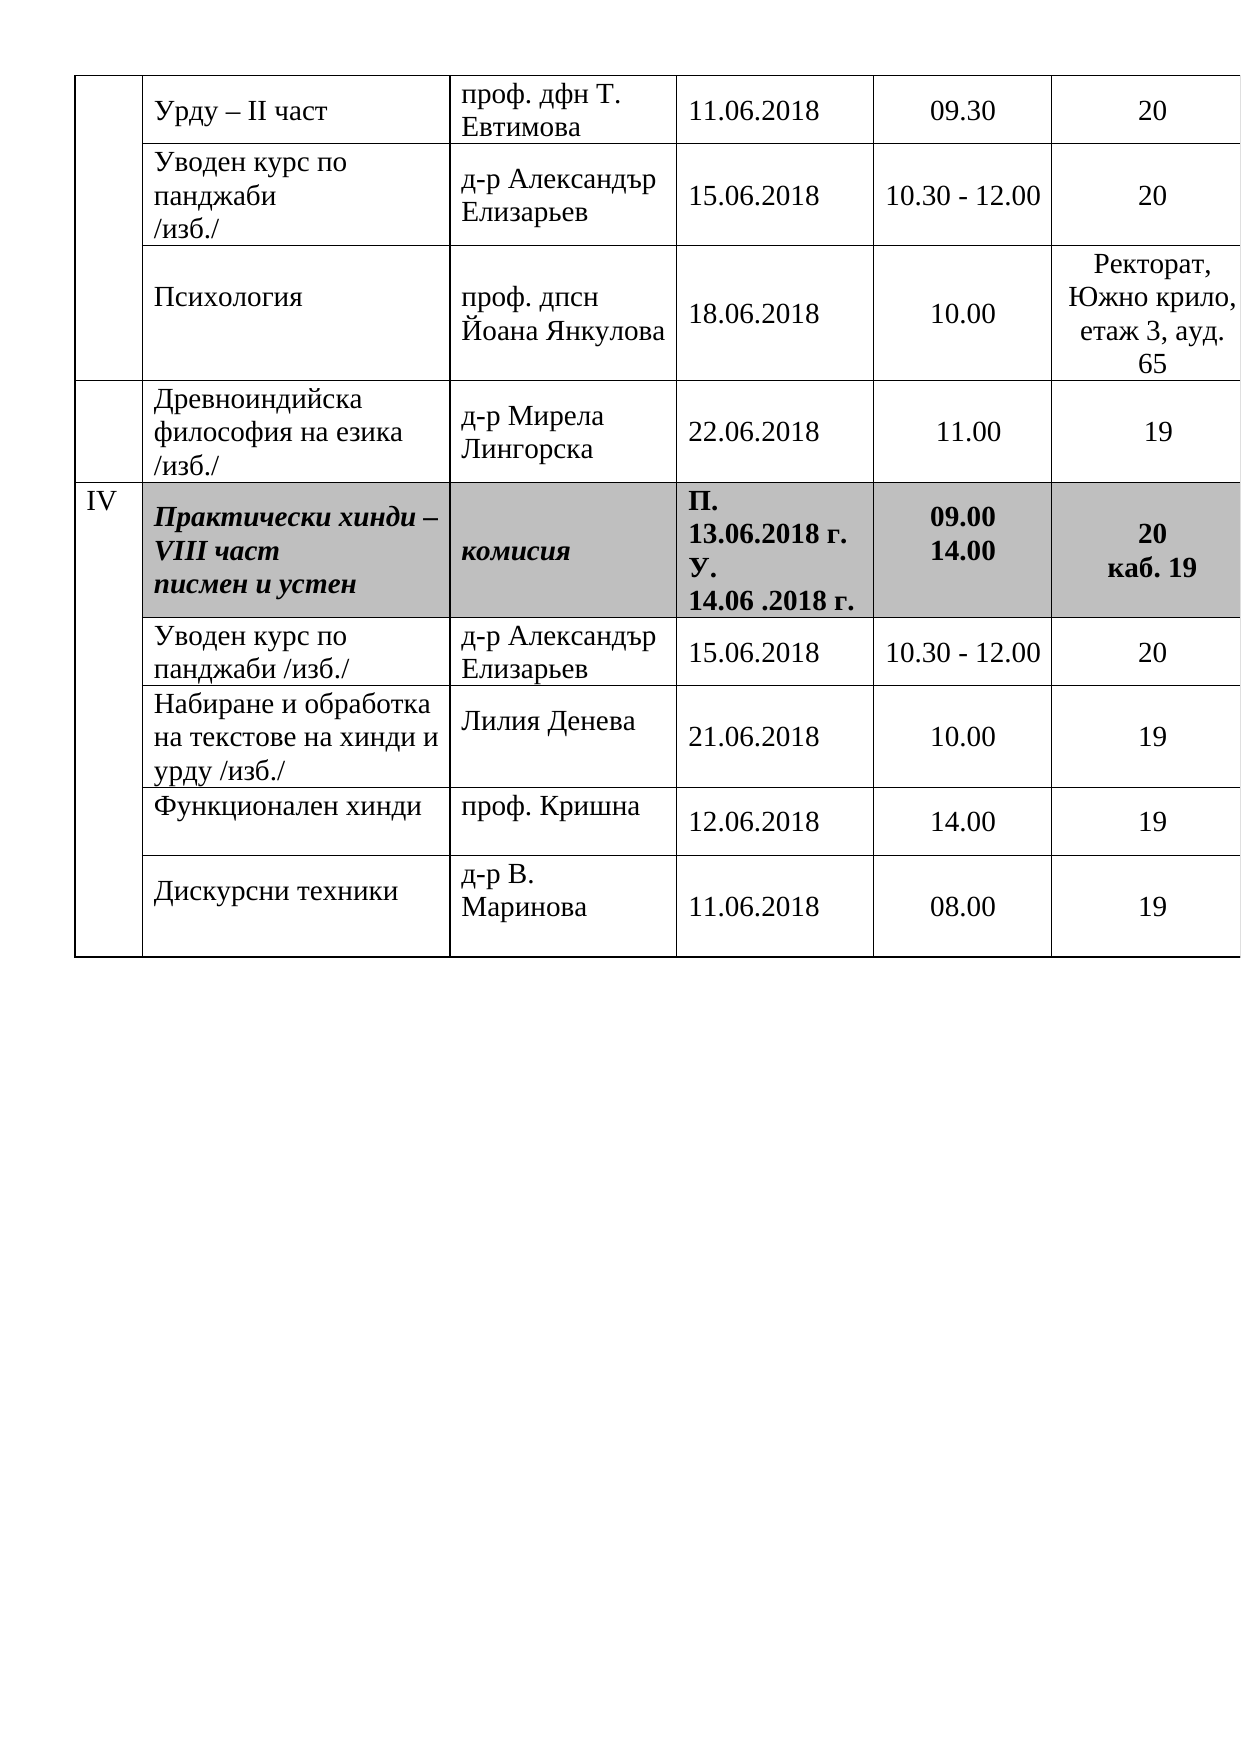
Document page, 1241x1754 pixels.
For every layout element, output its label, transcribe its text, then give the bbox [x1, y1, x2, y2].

table_cell 09.30 [874, 76, 1051, 143]
table_cell д-р Мирела Лингорска [451, 381, 676, 482]
table_cell 20 [1052, 144, 1240, 245]
table_cell Ректорат, Южно крило, етаж 3, ауд. 65 [1052, 246, 1240, 380]
table_cell 11.06.2018 [677, 76, 873, 143]
table_cell 12.06.2018 [677, 788, 873, 855]
table_cell проф. Кришна [451, 788, 676, 855]
table_cell 19 [1052, 856, 1240, 956]
table_cell проф. дпсн Йоана Янкулова [451, 246, 676, 380]
table_cell Набиране и обработка на текстове на хинди и урду /изб./ [143, 686, 449, 787]
table_cell 10.30 - 12.00 [874, 144, 1051, 245]
table_cell проф. дфн Т. Евтимова [451, 76, 676, 143]
table_cell 11.00 [874, 381, 1051, 482]
table_cell 10.00 [874, 686, 1051, 787]
table_cell П. 13.06.2018 г. У. 14.06 .2018 г. [677, 483, 873, 617]
table_cell Лилия Денева [451, 686, 676, 787]
table_cell ІV [76, 483, 142, 956]
table_cell Уводен курс по панджаби /изб./ [143, 144, 449, 245]
table_cell 20 [1052, 76, 1240, 143]
table_cell 19 [1052, 686, 1240, 787]
table_cell д-р Александър Елизарьев [451, 144, 676, 245]
table_cell 20 каб. 19 [1052, 483, 1240, 617]
table_cell 15.06.2018 [677, 144, 873, 245]
table_cell д-р Александър Елизарьев [451, 618, 676, 685]
table_cell 11.06.2018 [677, 856, 873, 956]
table_cell Практически хинди – VIIІ част писмен и устен [143, 483, 449, 617]
table_cell Урду – IІ част [143, 76, 449, 143]
table_cell 15.06.2018 [677, 618, 873, 685]
table_cell 20 [1052, 618, 1240, 685]
table_cell Дискурсни техники [143, 856, 449, 956]
table_cell 19 [1052, 381, 1240, 482]
table_cell Функционален хинди [143, 788, 449, 855]
table_cell 10.00 [874, 246, 1051, 380]
table_cell 21.06.2018 [677, 686, 873, 787]
table_cell 10.30 - 12.00 [874, 618, 1051, 685]
table_cell 22.06.2018 [677, 381, 873, 482]
table_cell 08.00 [874, 856, 1051, 956]
table_cell 14.00 [874, 788, 1051, 855]
table_cell Психология [143, 246, 449, 380]
table_cell Древноиндийска философия на езика /изб./ [143, 381, 449, 482]
table_cell д-р В. Маринова [451, 856, 676, 956]
table_cell 19 [1052, 788, 1240, 855]
table_cell Уводен курс по панджаби /изб./ [143, 618, 449, 685]
table_cell 09.00 14.00 [874, 483, 1051, 617]
table_cell 18.06.2018 [677, 246, 873, 380]
table_cell комисия [451, 483, 676, 617]
table_cell [76, 381, 142, 482]
